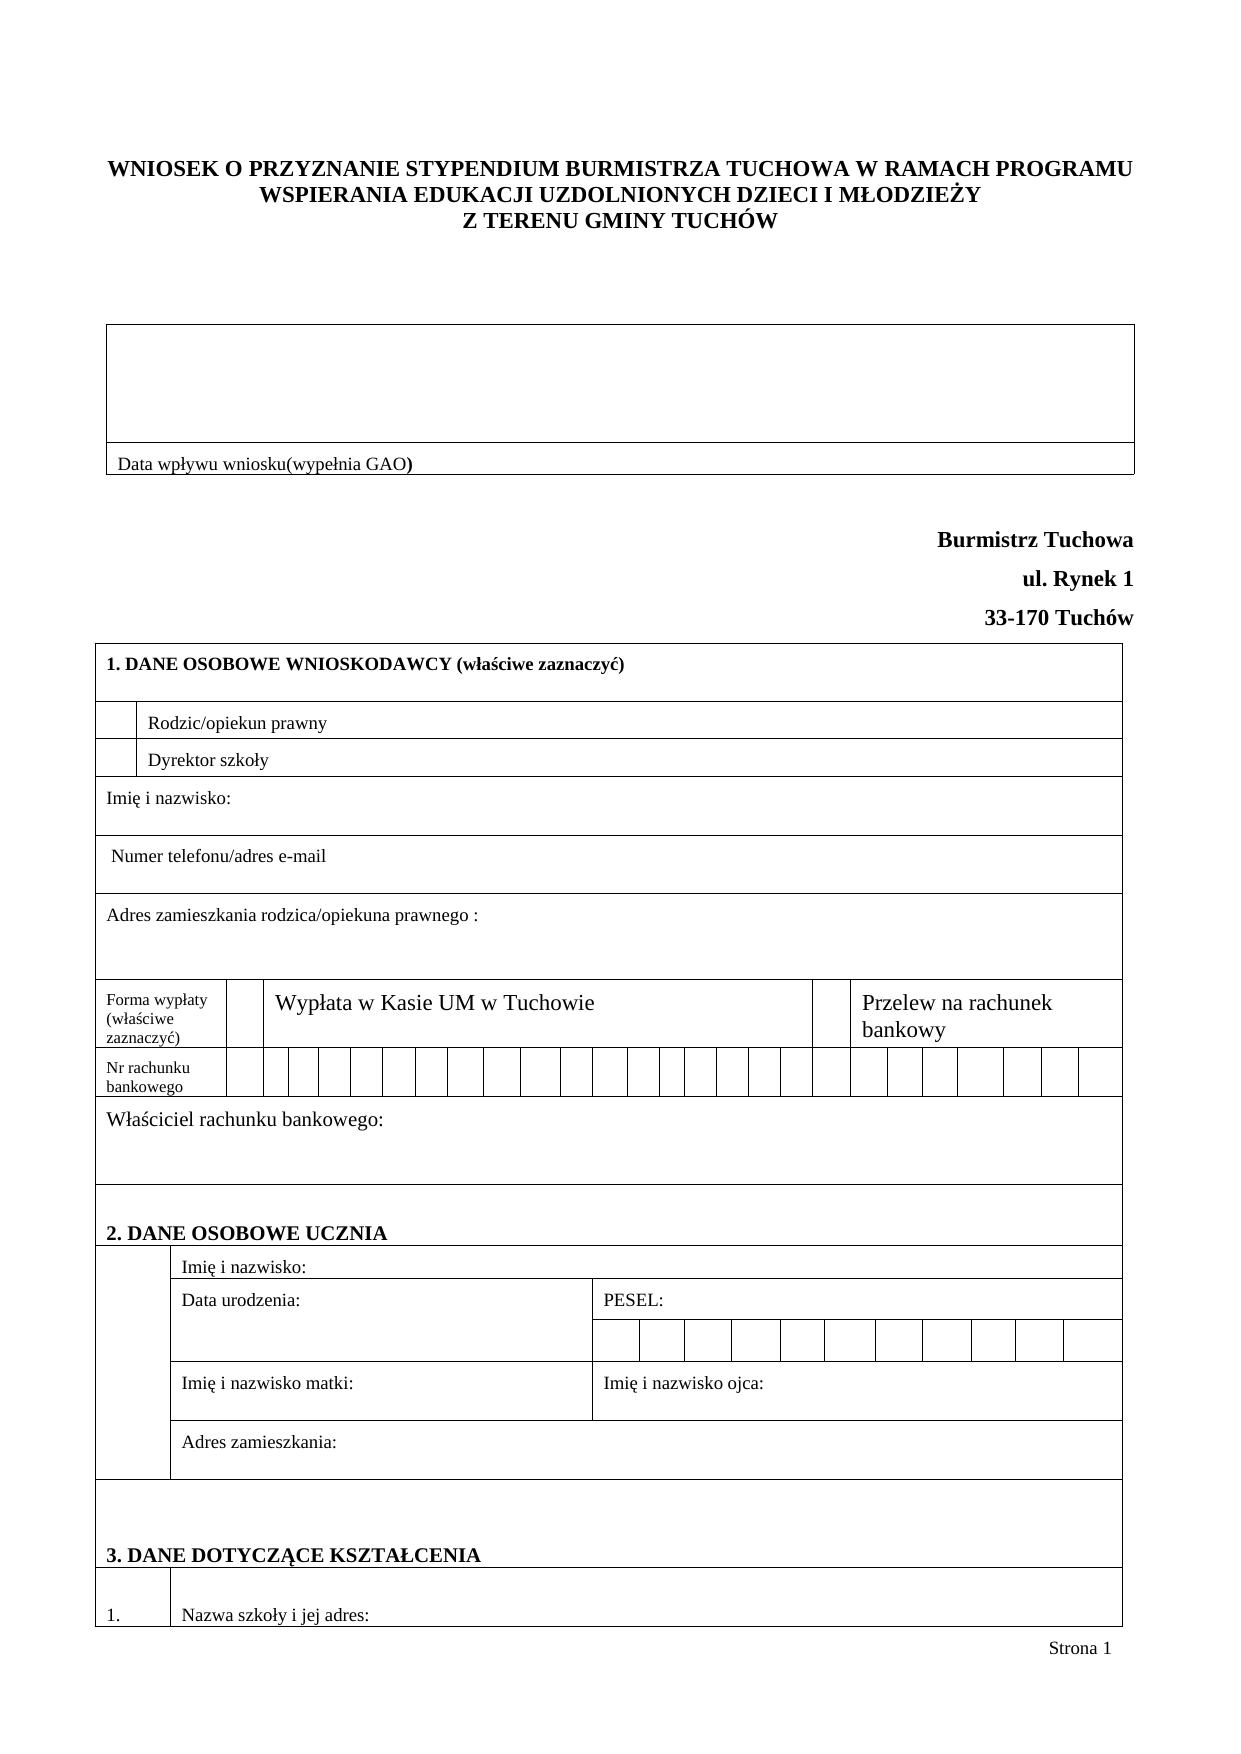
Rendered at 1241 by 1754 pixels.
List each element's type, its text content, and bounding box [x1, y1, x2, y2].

table_cell 2. DANE OSOBOWE UCZNIA [96, 1185, 1122, 1245]
table_cell Rodzic/opiekun prawny [137, 702, 1122, 738]
text WNIOSEK O PRZYZNANIE STYPENDIUM BURMISTRZA TUCHOWA W RAMACH PROGRAMU WSPIERANIA EDUKACJI UZDOLNIONYCH DZIECI I MŁODZIEŻY [106, 155, 1134, 207]
table_cell [717, 1048, 748, 1096]
table_cell [96, 1246, 170, 1479]
table_cell [825, 1320, 875, 1361]
table_cell [561, 1048, 592, 1096]
table_cell [96, 702, 136, 738]
table_cell Data urodzenia: [171, 1279, 592, 1361]
table_cell [851, 1048, 887, 1096]
table_header 1. DANE OSOBOWE WNIOSKODAWCY (właściwe zaznaczyć) [96, 644, 1122, 701]
table_cell [383, 1048, 415, 1096]
table_cell Dyrektor szkoły [137, 739, 1122, 776]
table_cell [813, 1048, 850, 1096]
table_cell Imię i nazwisko: [96, 777, 1122, 834]
table_cell [640, 1320, 684, 1361]
table_cell Adres zamieszkania: [171, 1421, 1122, 1479]
text Burmistrz Tuchowa [136, 526, 1134, 552]
table_cell Adres zamieszkania rodzica/opiekuna prawnego : [96, 894, 1122, 978]
table_cell [972, 1320, 1015, 1361]
table_cell Imię i nazwisko matki: [171, 1362, 592, 1420]
table_cell [685, 1048, 716, 1096]
table_cell [521, 1048, 560, 1096]
table_cell PESEL: [593, 1279, 1122, 1318]
table_cell Imię i nazwisko: [171, 1246, 1122, 1278]
table_cell [227, 1048, 263, 1096]
table_cell [958, 1048, 1003, 1096]
table_cell [781, 1048, 812, 1096]
table_cell Imię i nazwisko ojca: [593, 1362, 1122, 1420]
table_cell [923, 1048, 957, 1096]
table_cell 1. [96, 1568, 170, 1626]
table_cell Numer telefonu/adres e-mail [96, 836, 1122, 893]
table_cell [685, 1320, 731, 1361]
table_cell [351, 1048, 382, 1096]
text ul. Rynek 1 [136, 565, 1134, 591]
table_cell Właściciel rachunku bankowego: [96, 1097, 1122, 1184]
table_cell [1016, 1320, 1063, 1361]
table_cell [1042, 1048, 1078, 1096]
table_cell 3. DANE DOTYCZĄCE KSZTAŁCENIA [96, 1480, 1122, 1567]
table_cell [227, 980, 263, 1047]
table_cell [171, 1568, 1122, 1626]
table_cell [289, 1048, 318, 1096]
table_cell [96, 739, 136, 776]
table_cell [593, 1048, 627, 1096]
table_cell [813, 980, 850, 1047]
table_cell [732, 1320, 780, 1361]
table_cell Forma wypłaty (właściwe zaznaczyć) [96, 980, 226, 1047]
table_cell [1079, 1048, 1122, 1096]
table_cell [264, 1048, 288, 1096]
table_cell Nr rachunku bankowego [96, 1048, 226, 1096]
table_cell [749, 1048, 780, 1096]
table_cell [416, 1048, 447, 1096]
table_header [107, 325, 1134, 441]
table_cell Wypłata w Kasie UM w Tuchowie [264, 980, 812, 1047]
table_cell [1004, 1048, 1041, 1096]
table_cell [1064, 1320, 1122, 1361]
table_cell [923, 1320, 971, 1361]
table_cell [628, 1048, 659, 1096]
table_cell [781, 1320, 824, 1361]
text Z TERENU GMINY TUCHÓW [106, 207, 1134, 234]
text 33-170 Tuchów [136, 603, 1134, 630]
table_cell [484, 1048, 520, 1096]
table_cell Data wpływu wniosku(wypełnia GAO) [107, 443, 1134, 474]
table_cell [593, 1320, 639, 1361]
table_cell [876, 1320, 922, 1361]
table_cell [888, 1048, 922, 1096]
table_cell Przelew na rachunek bankowy [851, 980, 1122, 1047]
table_cell [319, 1048, 350, 1096]
table_cell [448, 1048, 483, 1096]
table_cell [660, 1048, 684, 1096]
